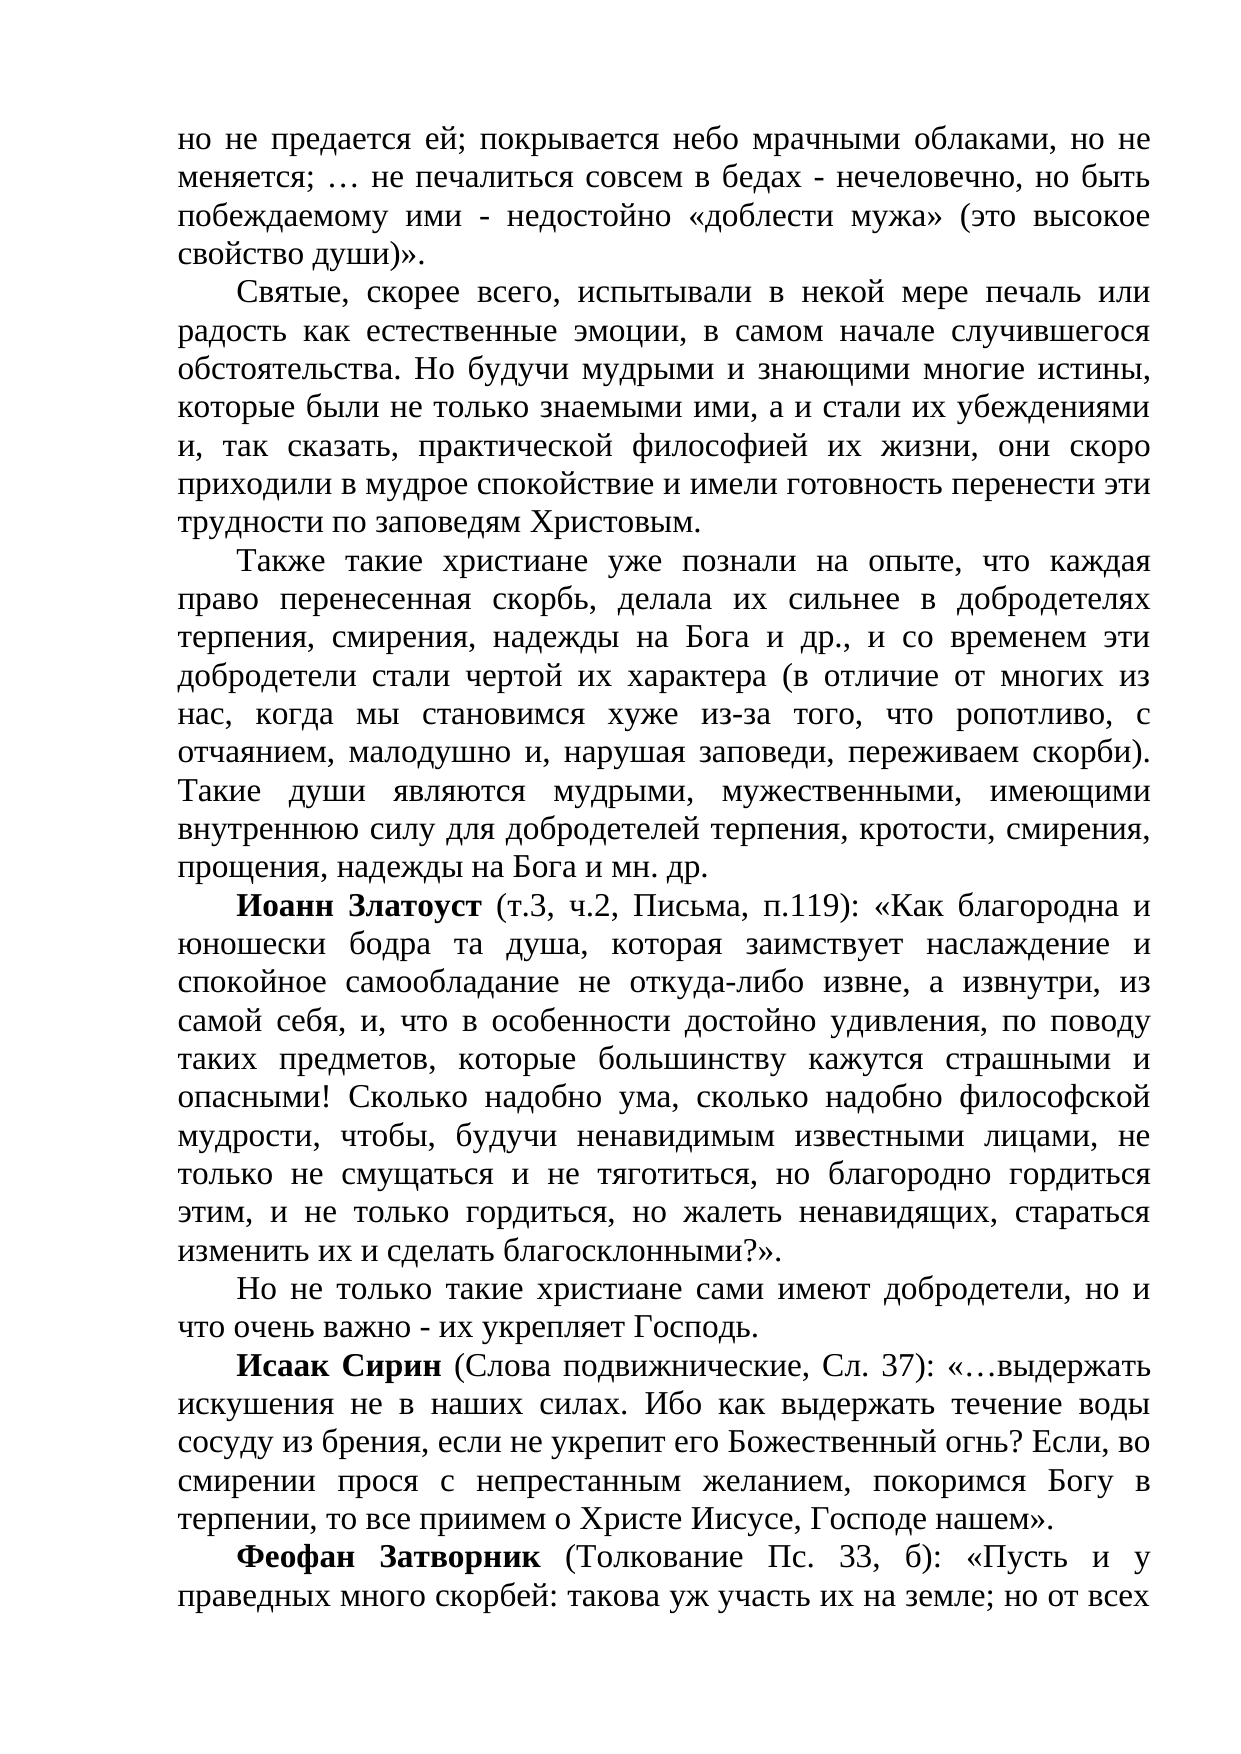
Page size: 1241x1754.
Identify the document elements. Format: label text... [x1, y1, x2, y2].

text Иоанн Златоуст (т.3, ч.2, Письма, п.119): «Как благородна и юношески бодра та душа, которая заимствует наслаждение и спокойное самообладание не откуда-либо извне, а извнутри, из самой себя, и, что в особенности достойно удивления, по поводу таких предметов, которые большинству кажутся страшными и опасными! Сколько надобно ума, сколько надобно философской мудрости, чтобы, будучи ненавидимым известными лицами, не только не смущаться и не тяготиться, но благородно гордиться этим, и не только гордиться, но жалеть ненавидящих, стараться изменить их и сделать благосклонными?». [177, 885, 1152, 1268]
text Но не только такие христиане сами имеют добродетели, но и что очень важно - их укрепляет Господь. [177, 1268, 1152, 1345]
text Святые, скорее всего, испытывали в некой мере печаль или радость как естественные эмоции, в самом начале случившегося обстоятельства. Но будучи мудрыми и знающими многие истины, которые были не только знаемыми ими, а и стали их убеждениями и, так сказать, практической философией их жизни, они скоро приходили в мудрое спокойствие и имели готовность перенести эти трудности по заповедям Христовым. [177, 271, 1152, 540]
text Исаак Сирин (Слова подвижнические, Сл. 37): «…выдержать искушения не в наших силах. Ибо как выдержать течение воды сосуду из брения, если не укрепит его Божественный огнь? Если, во смирении прося с непрестанным желанием, покоримся Богу в терпении, то все приимем о Христе Иисусе, Господе нашем». [177, 1345, 1152, 1536]
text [177, 1536, 1152, 1613]
text Также такие христиане уже познали на опыте, что каждая право перенесенная скорбь, делала их сильнее в добродетелях терпения, смирения, надежды на Бога и др., и со временем эти добродетели стали чертой их характера (в отличие от многих из нас, когда мы становимся хуже из-за того, что ропотливо, с отчаянием, малодушно и, нарушая заповеди, переживаем скорби). Такие души являются мудрыми, мужественными, имеющими внутреннюю силу для добродетелей терпения, кротости, смирения, прощения, надежды на Бога и мн. др. [177, 540, 1152, 885]
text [177, 118, 1152, 271]
